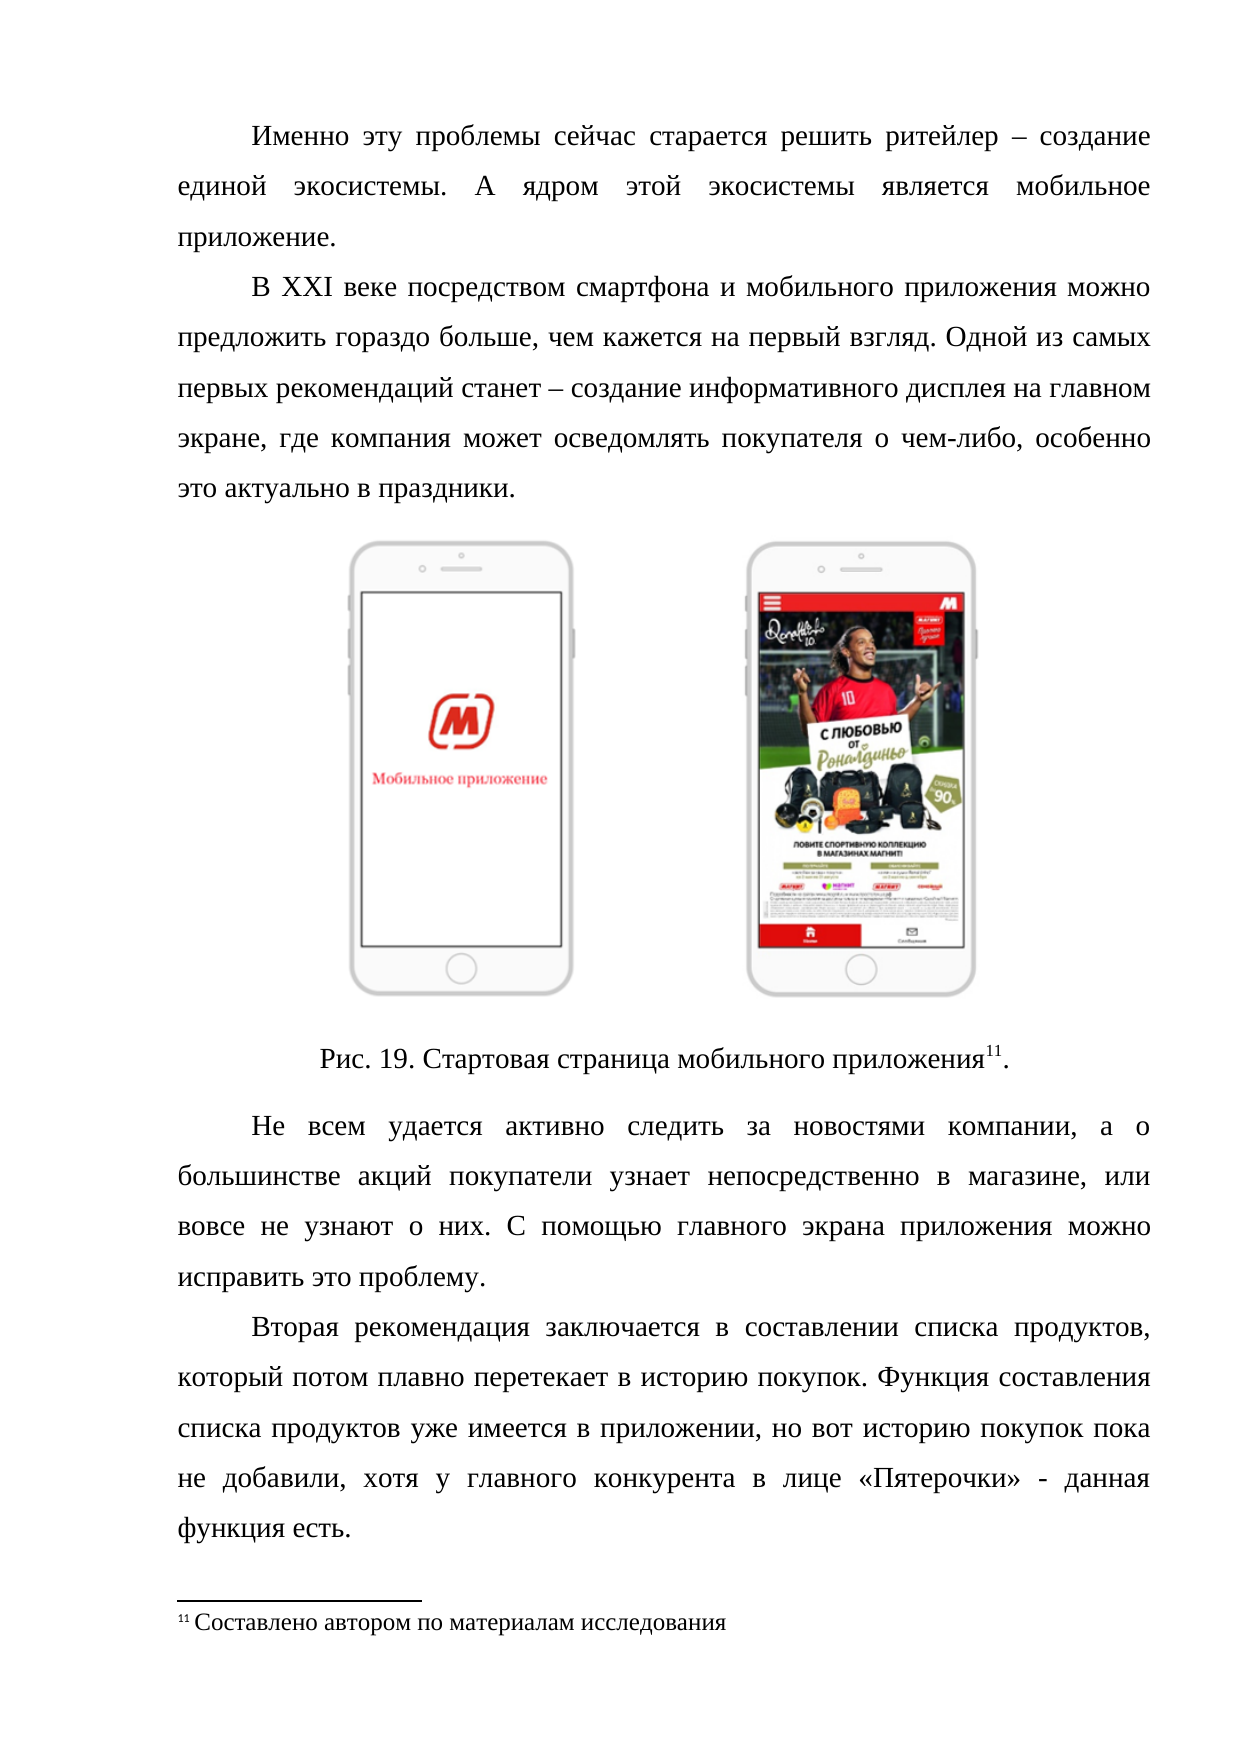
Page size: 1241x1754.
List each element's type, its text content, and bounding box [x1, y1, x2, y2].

text В XXI веке посредством смартфона и мобильного приложения можно предложить гораздо больше, чем кажется на первый взгляд. Одной из самых первых рекомендаций станет – создание информативного дисплея на главном экране, где компания может осведомлять покупателя о чем-либо, особенно это актуально в праздники. [177, 269, 1152, 504]
text Рис. 19. Стартовая страница мобильного приложения. [177, 1041, 1152, 1074]
text Именно эту проблемы сейчас старается решить ритейлер – создание единой экосистемы. А ядром этой экосистемы является мобильное приложение. [177, 118, 1152, 252]
picture [239, 520, 1090, 1011]
text Не всем удается активно следить за новостями компании, а о большинстве акций покупатели узнает непосредственно в магазине, или вовсе не узнают о них. С помощью главного экрана приложения можно исправить это проблему. [177, 1108, 1152, 1292]
text Вторая рекомендация заключается в составлении списка продуктов, который потом плавно перетекает в историю покупок. Функция составления списка продуктов уже имеется в приложении, но вот историю покупок пока не добавили, хотя у главного конкурента в лице «Пятерочки» - данная функция есть. [177, 1309, 1152, 1544]
